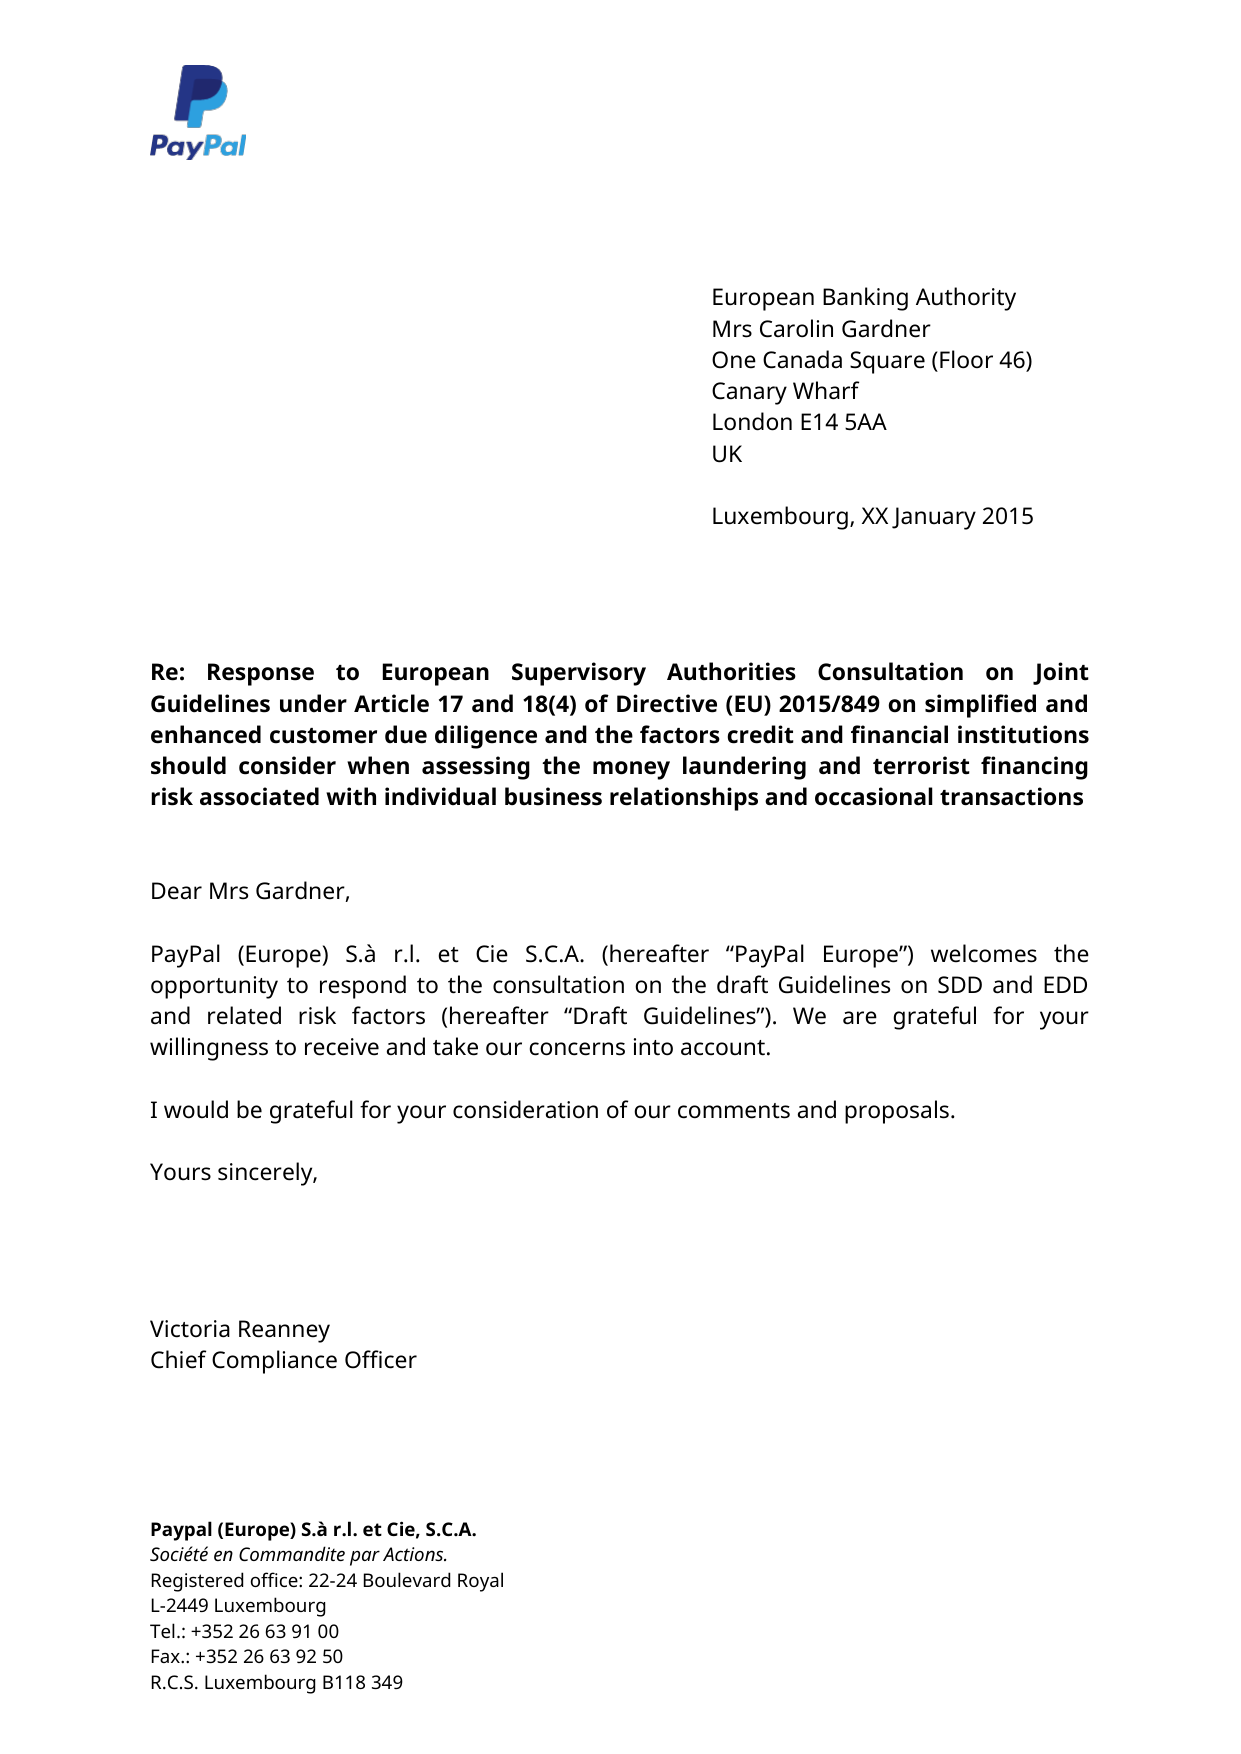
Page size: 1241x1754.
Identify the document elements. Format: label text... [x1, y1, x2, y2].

text Yours sincerely, [150, 1156, 1090, 1187]
text London E14 5AA [711, 406, 1090, 437]
picture [150, 65, 247, 161]
text One Canada Square (Floor 46) [711, 344, 1090, 375]
text Mrs Carolin Gardner [711, 312, 1090, 344]
text Canary Wharf [711, 375, 1090, 406]
text Re: Response to European Supervisory Authorities Consultation on Joint Guidelines under Article 17 and 18(4) of Directive (EU) 2015/849 on simplified and enhanced customer due diligence and the factors credit and financial institutions should consider when assessing the money laundering and terrorist financing risk associated with individual business relationships and occasional transactions [150, 656, 1090, 812]
text Victoria Reanney [150, 1312, 1090, 1344]
text UK [711, 437, 1090, 469]
text Dear Mrs Gardner, [150, 875, 1090, 906]
text European Banking Authority [711, 281, 1090, 312]
text PayPal (Europe) S.à r.l. et Cie S.C.A. (hereafter “PayPal Europe”) welcomes the opportunity to respond to the consultation on the draft Guidelines on SDD and EDD and related risk factors (hereafter “Draft Guidelines”). We are grateful for your willingness to receive and take our concerns into account. [150, 937, 1090, 1062]
text Chief Compliance Officer [150, 1344, 1090, 1375]
text Luxembourg, XX January 2015 [711, 500, 1090, 531]
text I would be grateful for your consideration of our comments and proposals. [150, 1094, 1090, 1125]
